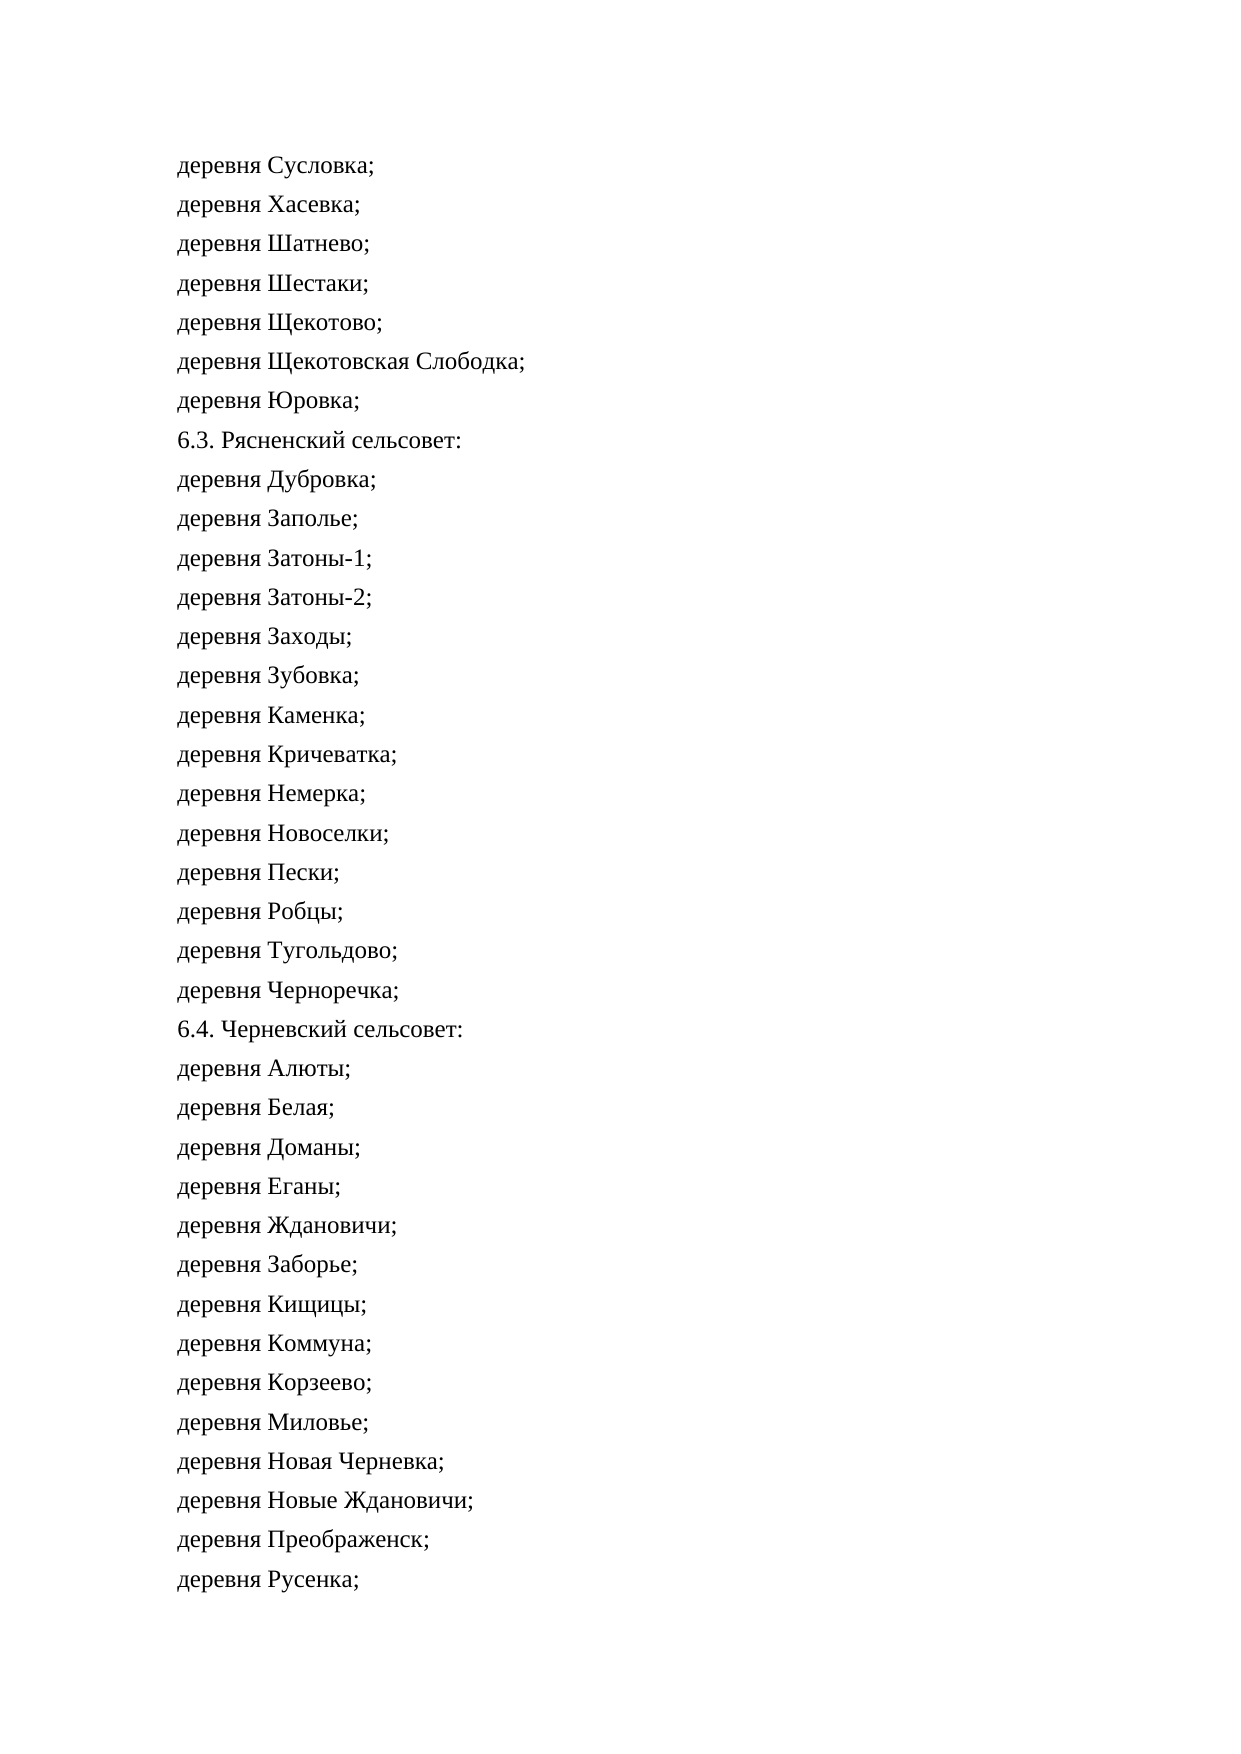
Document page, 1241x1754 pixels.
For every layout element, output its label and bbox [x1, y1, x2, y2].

table_cell [176, 150, 1180, 1603]
